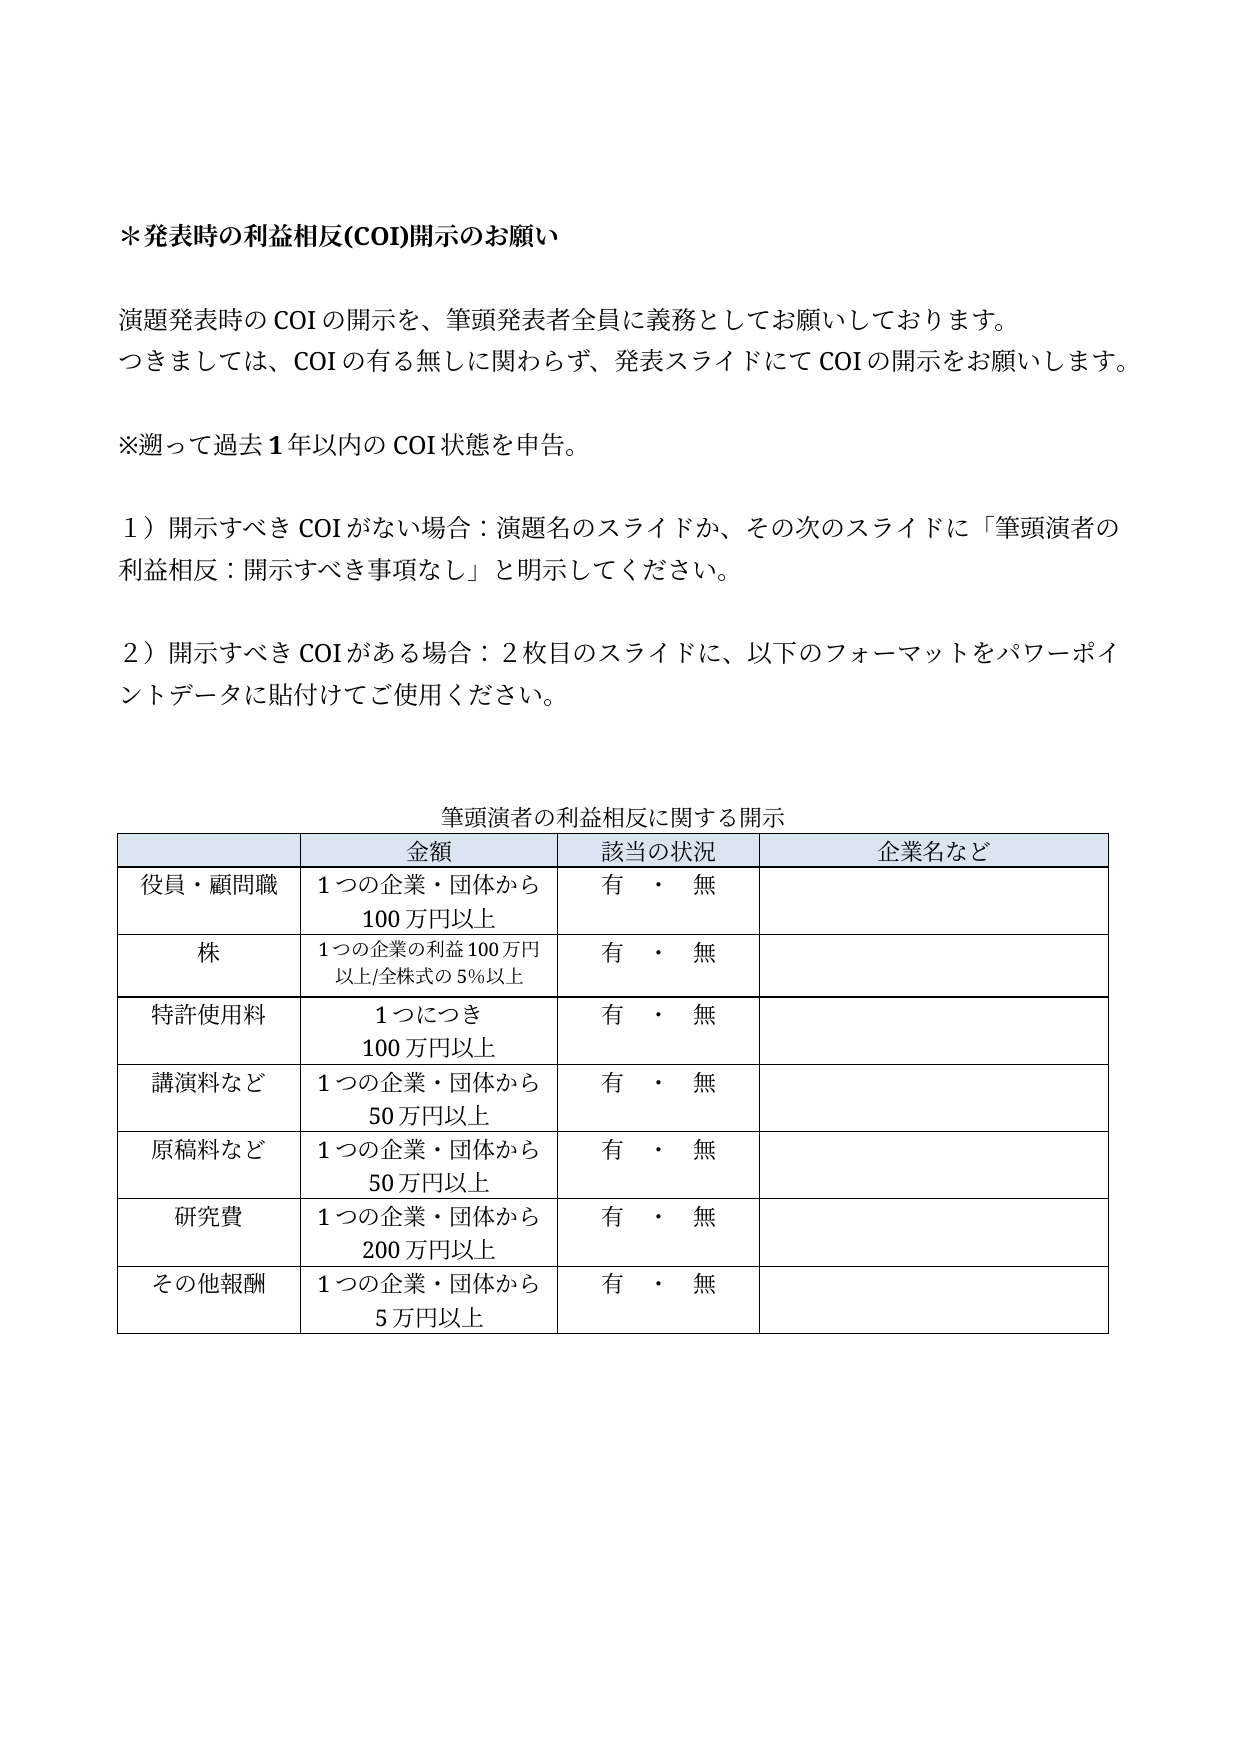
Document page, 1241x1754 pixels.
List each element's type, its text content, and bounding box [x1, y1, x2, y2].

text ＊発表時の利益相反(COI)開示のお願い [118, 214, 1122, 256]
text 演題発表時のCOIの開示を、筆頭発表者全員に義務としてお願いしております。 [118, 298, 1122, 339]
text つきましては、COIの有る無しに関わらず、発表スライドにてCOIの開示をお願いします。 [118, 339, 1122, 381]
text ※遡って過去1年以内のCOI状態を申告。 [118, 423, 1122, 464]
text ２）開示すべきCOIがある場合：２枚目のスライドに、以下のフォーマットをパワーポイントデータに貼付けてご使用ください。 [118, 631, 1122, 714]
text １）開示すべきCOIがない場合：演題名のスライドか、その次のスライドに「筆頭演者の利益相反：開示すべき事項なし」と明示してください。 [118, 506, 1122, 589]
